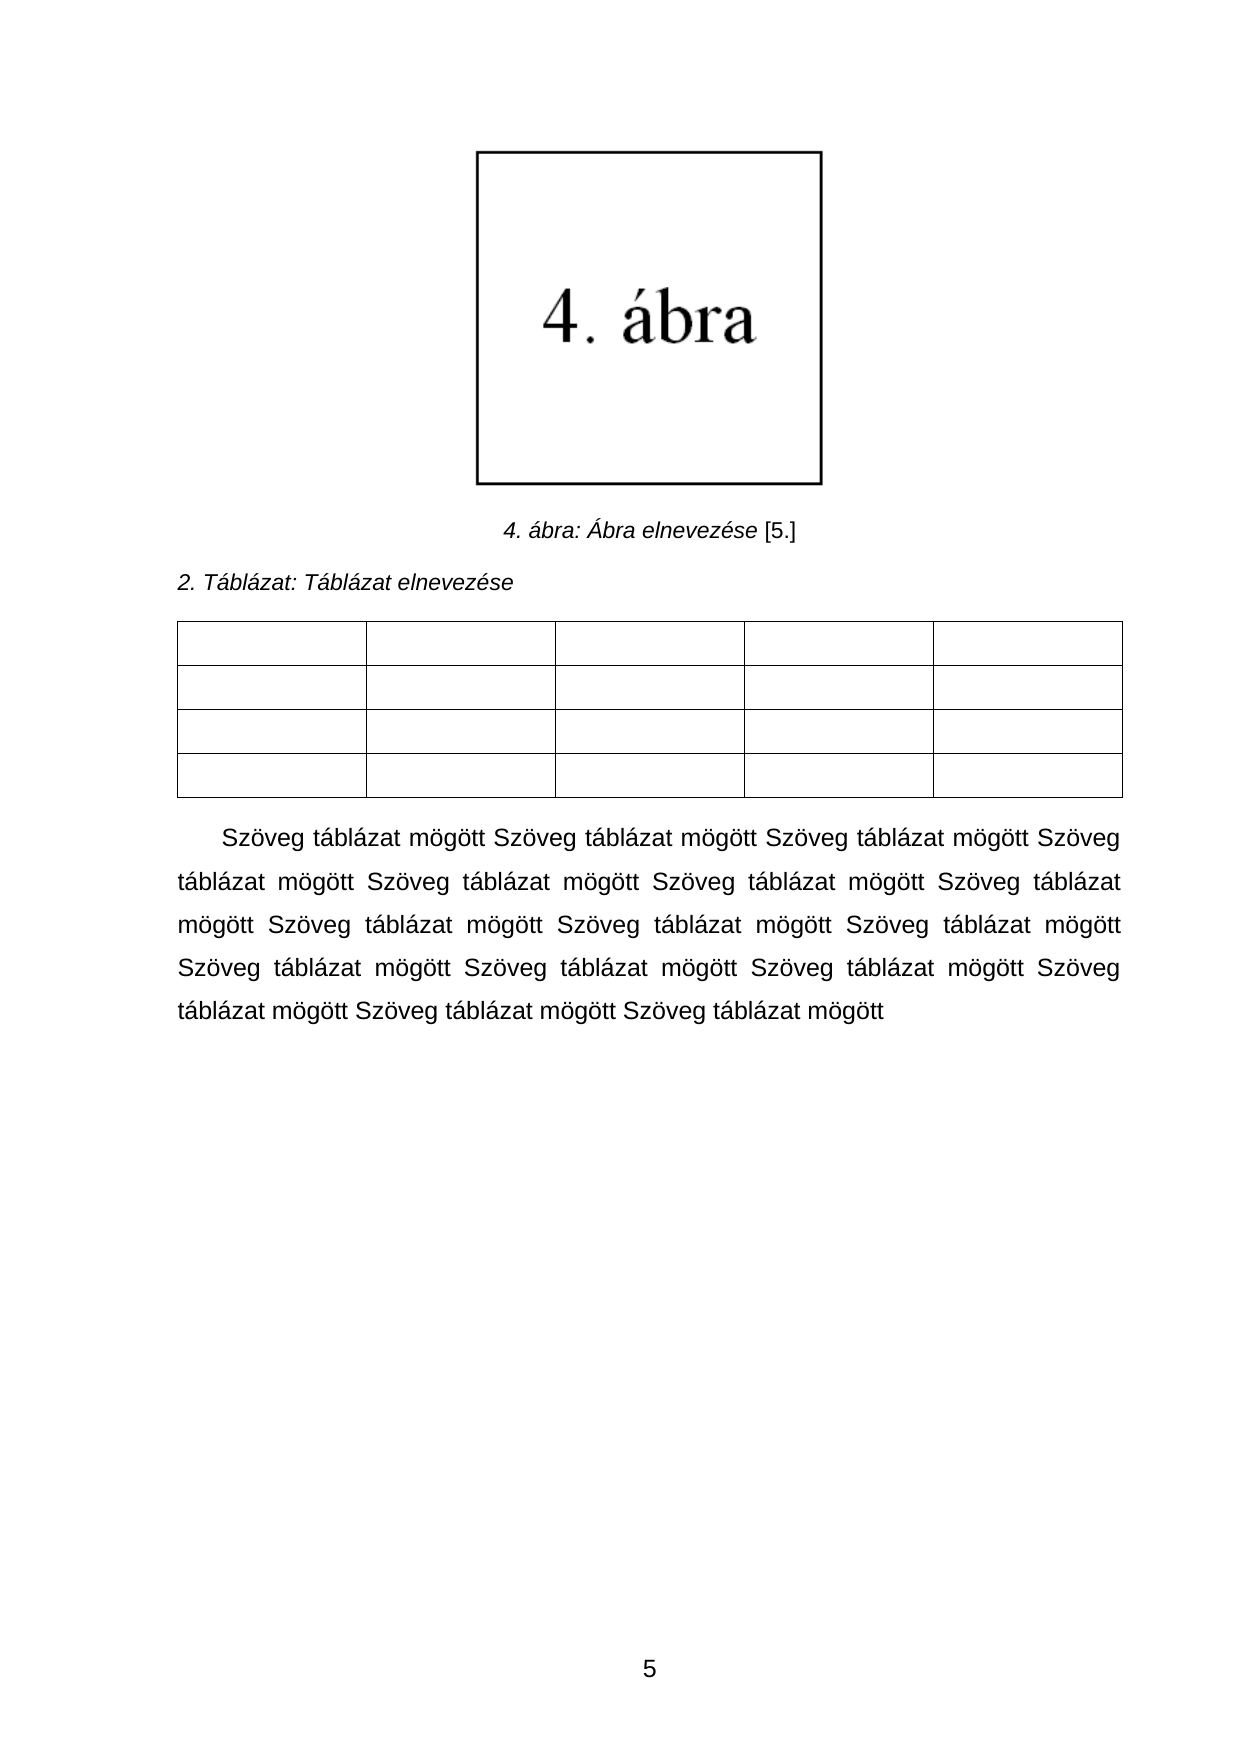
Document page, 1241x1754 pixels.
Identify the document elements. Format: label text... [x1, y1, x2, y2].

table_cell [178, 754, 366, 797]
table_header [934, 622, 1122, 665]
table_cell [745, 754, 933, 797]
table_cell [556, 754, 744, 797]
table_cell [367, 754, 555, 797]
table_header [556, 622, 744, 665]
table_cell [934, 754, 1122, 797]
table_header [745, 622, 933, 665]
table_cell [178, 710, 366, 753]
table_cell [934, 666, 1122, 709]
table_cell [556, 666, 744, 709]
table_cell [367, 666, 555, 709]
table_cell [745, 710, 933, 753]
table_header [367, 622, 555, 665]
table_cell [367, 710, 555, 753]
table_cell [934, 710, 1122, 753]
table_cell [556, 710, 744, 753]
table_cell [745, 666, 933, 709]
text 2. Táblázat: Táblázat elnevezése [177, 569, 1122, 595]
text 4. ábra: Ábra elnevezése [5.] [177, 517, 1122, 543]
text Szöveg táblázat mögött Szöveg táblázat mögött Szöveg táblázat mögött Szöveg táblázat mögött Szöveg táblázat mögött Szöveg táblázat mögött Szöveg táblázat mögött Szöveg táblázat mögött Szöveg táblázat mögött Szöveg táblázat mögött Szöveg táblázat mögött Szöveg táblázat mögött Szöveg táblázat mögött Szöveg táblázat mögött Szöveg táblázat mögött Szöveg táblázat mögött [177, 823, 1122, 1024]
table_header [178, 622, 366, 665]
table_cell [178, 666, 366, 709]
picture [472, 147, 827, 491]
